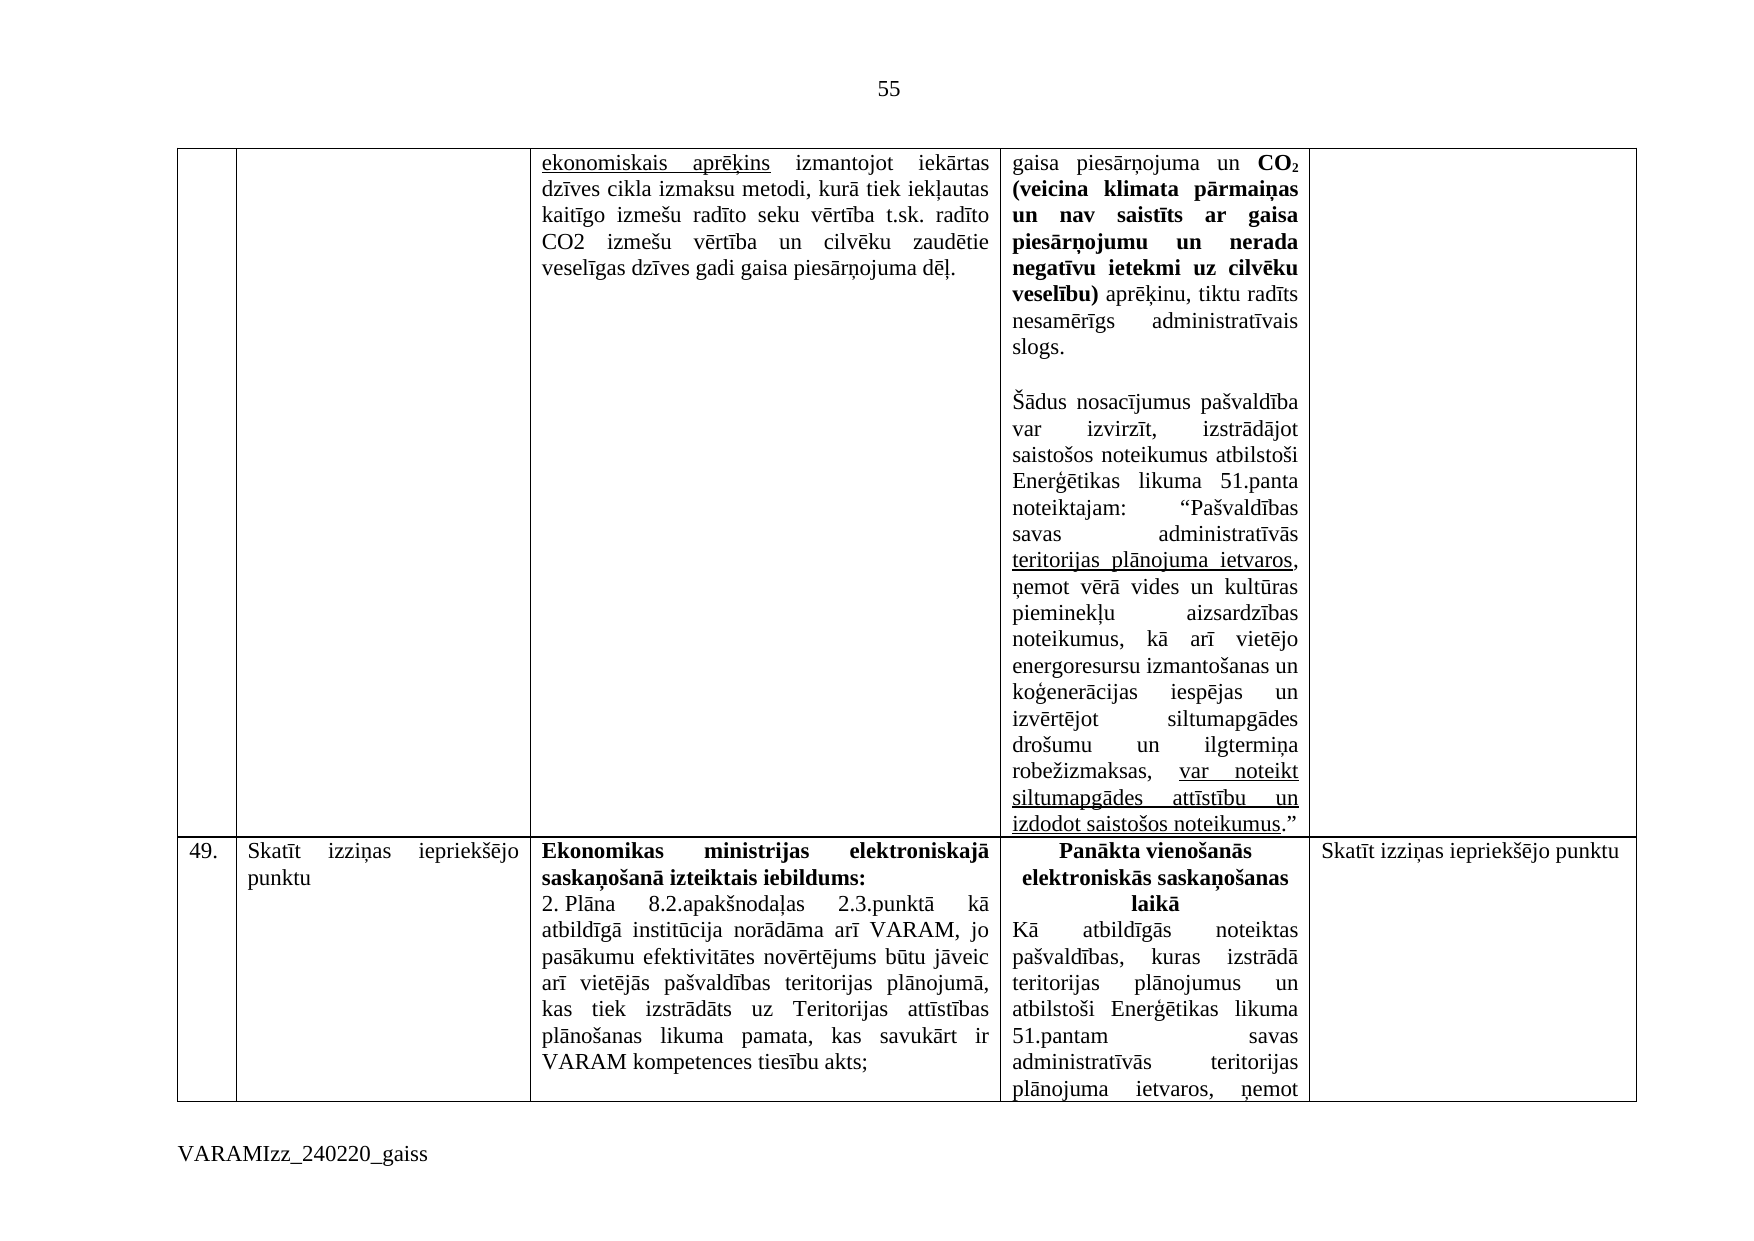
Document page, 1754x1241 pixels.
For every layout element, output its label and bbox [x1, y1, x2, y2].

table_cell [237, 149, 530, 836]
table_cell [237, 838, 530, 1101]
table_cell [1001, 149, 1309, 836]
table_cell [178, 838, 236, 1101]
table_cell [1310, 149, 1636, 836]
table_cell [1001, 838, 1309, 1101]
table_cell [1310, 838, 1636, 1101]
table_cell [531, 149, 1000, 836]
table_cell [178, 149, 236, 836]
table_cell [531, 838, 1000, 1101]
